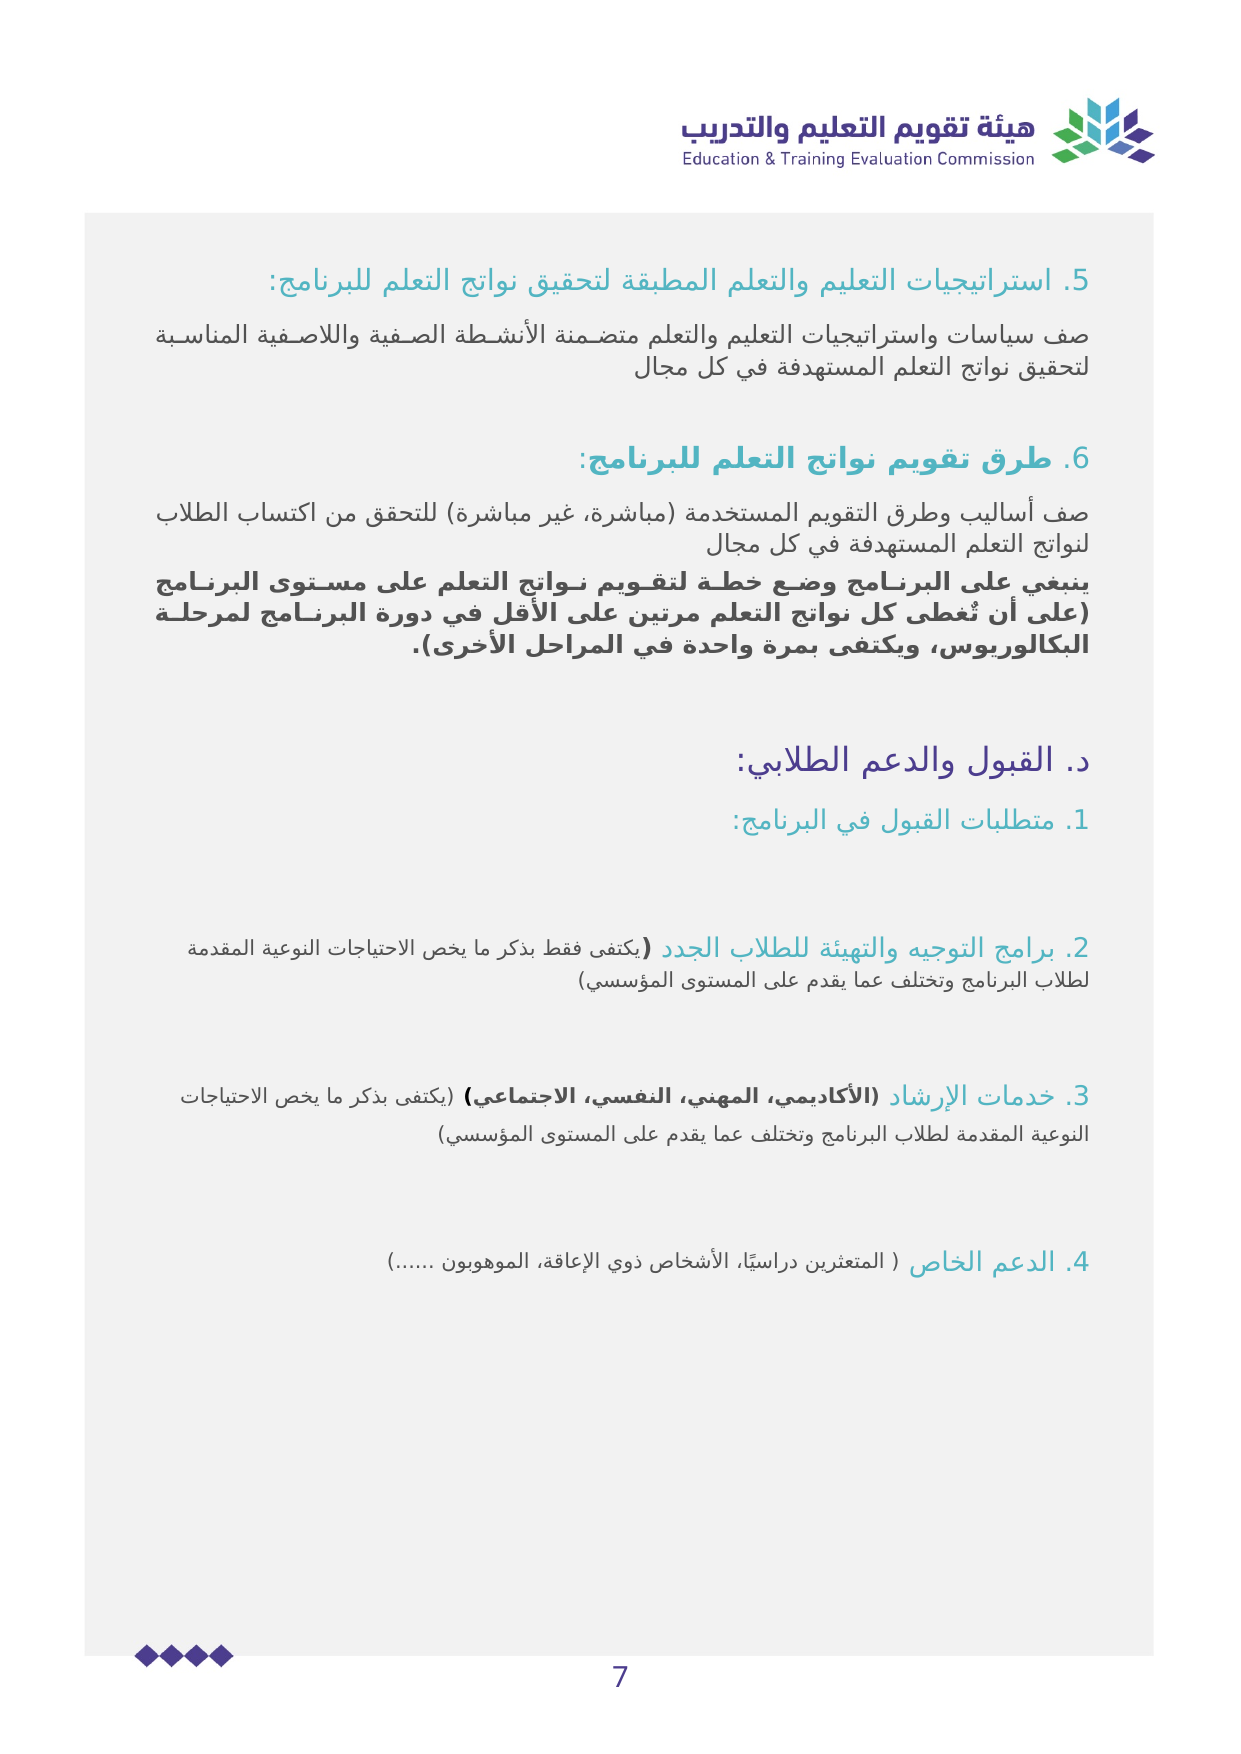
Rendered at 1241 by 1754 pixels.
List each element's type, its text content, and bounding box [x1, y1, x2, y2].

text 3. خدمات الإرشاد (الأكاديمي، المهني، النفسي، الاجتماعي) (يكتفى بذكر ما يخص الاحتياجات النوعية المقدمة لطلاب البرنامج وتختلف عما يقدم على المستوى المؤسسي) [150, 1080, 1090, 1150]
text 4. الدعم الخاص ( المتعثرين دراسيًا، الأشخاص ذوي الإعاقة، الموهوبون ......) [150, 1246, 1090, 1277]
text 2. برامج التوجيه والتهيئة للطلاب الجدد (يكتفى فقط بذكر ما يخص الاحتياجات النوعية المقدمة لطلاب البرنامج وتختلف عما يقدم على المستوى المؤسسي) [150, 932, 1090, 993]
text ينبغي على البرنامج وضع خطة لتقويم نواتج التعلم على مستوى البرنامج (على أن تٌغطى كل نواتج التعلم مرتين على الأقل في دورة البرنامج لمرحلة البكالوريوس، ويكتفى بمرة واحدة في المراحل الأخرى). [154, 567, 1090, 659]
text 5. استراتيجيات التعليم والتعلم المطبقة لتحقيق نواتج التعلم للبرنامج: [150, 264, 1090, 298]
picture [0, 1, 1239, 1752]
text صف سياسات واستراتيجيات التعليم والتعلم متضمنة الأنشطة الصفية واللاصفية المناسبة لتحقيق نواتج التعلم المستهدفة في كل مجال [154, 320, 1090, 381]
text 1. متطلبات القبول في البرنامج: [150, 804, 1090, 836]
text د. القبول والدعم الطلابي: [150, 740, 1090, 779]
text 6. طرق تقويم نواتج التعلم للبرنامج: [150, 441, 1090, 475]
text صف أساليب وطرق التقويم المستخدمة (مباشرة، غير مباشرة) للتحقق من اكتساب الطلاب لنواتج التعلم المستهدفة في كل مجال [154, 498, 1090, 559]
